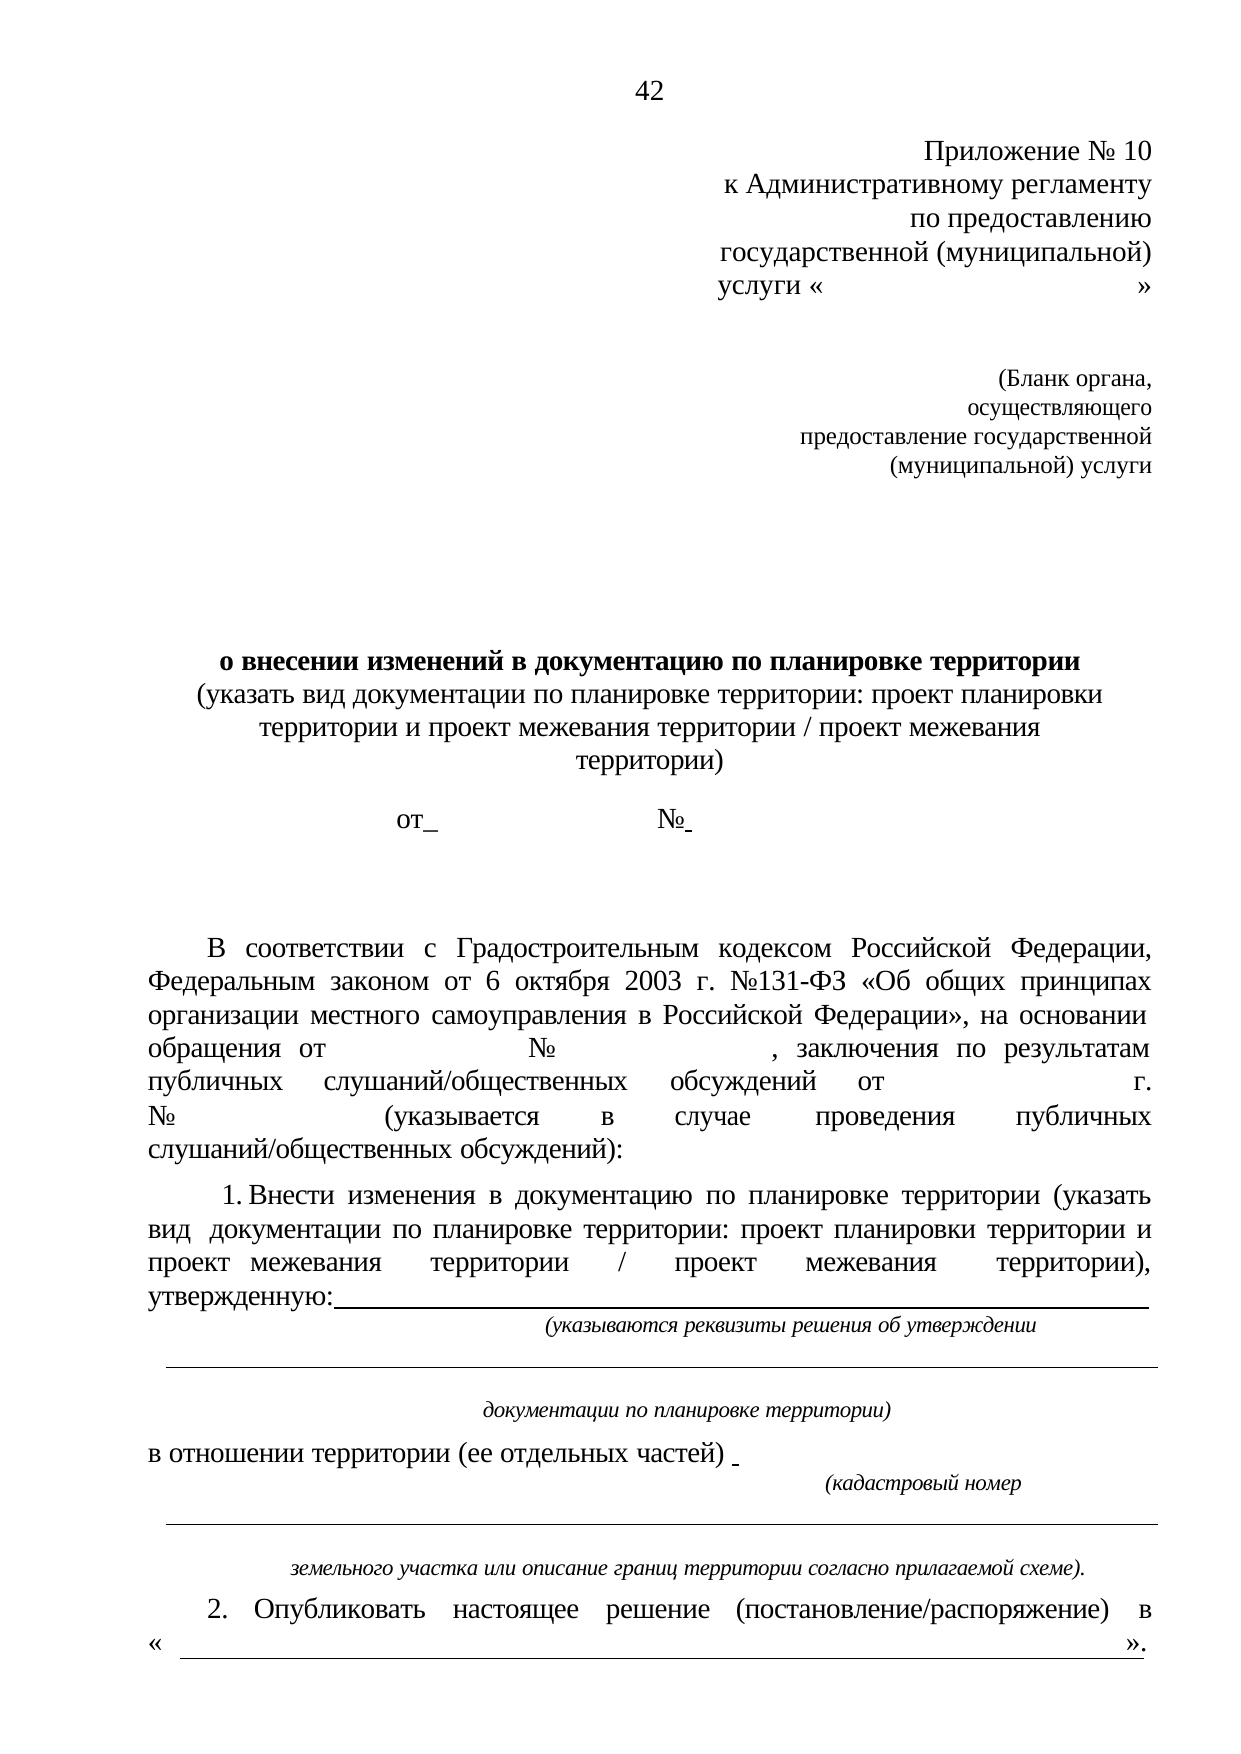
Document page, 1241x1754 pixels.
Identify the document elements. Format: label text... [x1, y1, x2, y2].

text по предоставлению государственной (муниципальной) [717, 201, 1152, 268]
text от_ № [396, 801, 1163, 835]
text В соответствии с Градостроительным кодексом Российской Федерации, Федеральным законом от 6 октября 2003 г. №131-ФЗ «Об общих принципах организации местного самоуправления в Российской Федерации», на основании [148, 930, 1153, 1030]
text к Административному регламенту [135, 167, 1152, 201]
text услуги « » [717, 268, 1163, 301]
text публичных слушаний/общественных обсуждений от г. [148, 1064, 1163, 1097]
text (Бланк органа, осуществляющего предоставление государственной (муниципальной) услуги [797, 363, 1152, 478]
list Внести изменения в документацию по планировке территории (указать вид документации по планировке территории: проект планировки территории и проект межевания территории / проект межевания территории), утвержденную: [148, 1177, 1152, 1311]
text o внесении изменений в документацию по планировке территории (указать вид документации по планировке территории: проект планировки территории и проект межевания территории / проект межевания территории) [182, 644, 1117, 776]
text № (указывается в случае проведения публичных [148, 1098, 1163, 1131]
text земельного участка или описание границ территории согласно прилагаемой схеме). [290, 1554, 1163, 1580]
text в отношении территории (ее отдельных частей) [148, 1435, 1163, 1468]
text Приложение № 10 [135, 133, 1152, 167]
text , заключения по результатам [771, 1030, 1163, 1064]
text (кадастровый номер [135, 1469, 1022, 1495]
text документации по планировке территории) [483, 1396, 1163, 1423]
text слушаний/общественных обсуждений): [148, 1131, 1163, 1165]
text (указываются реквизиты решения об утверждении [545, 1311, 1163, 1338]
text обращения от № [148, 1030, 580, 1064]
text 2. Опубликовать настоящее решение (постановление/распоряжение) в [207, 1592, 1163, 1625]
text « ». [148, 1625, 1163, 1658]
